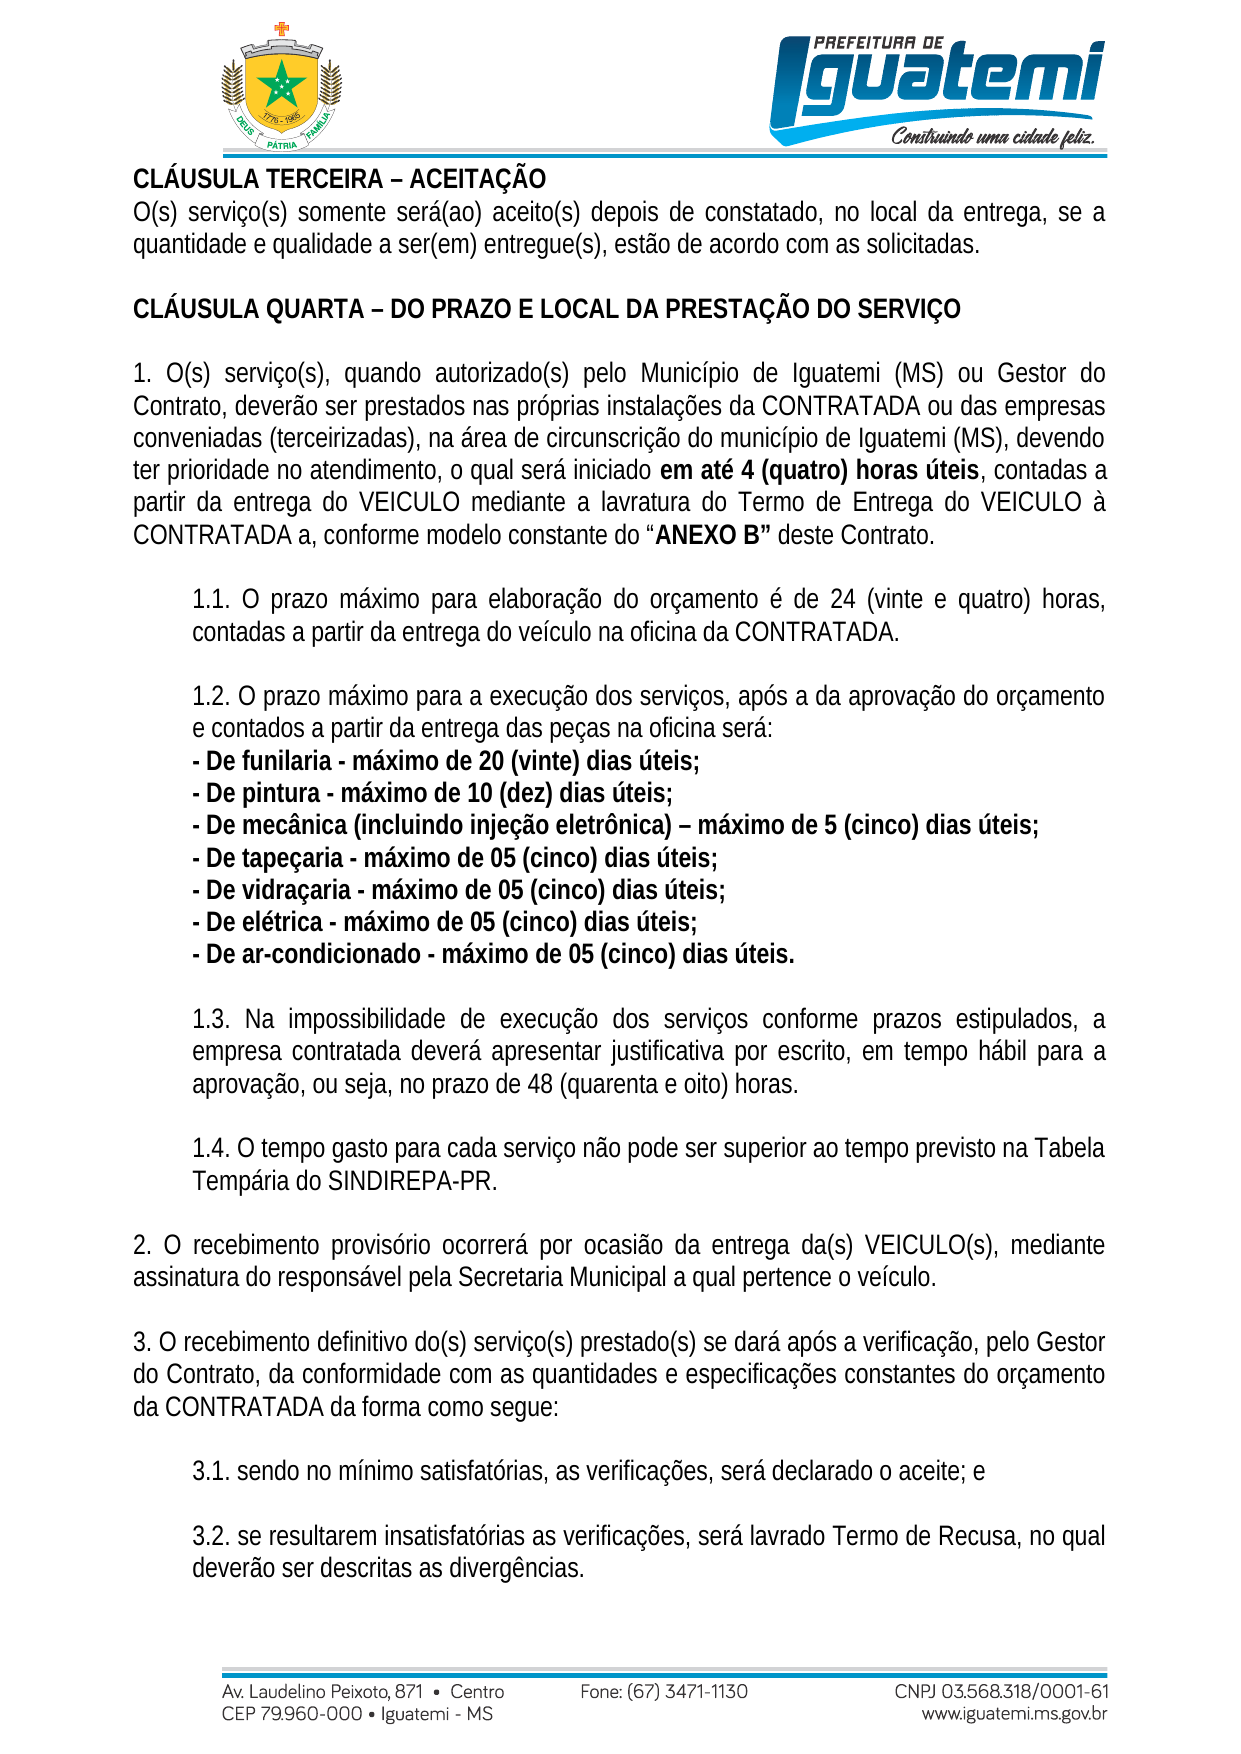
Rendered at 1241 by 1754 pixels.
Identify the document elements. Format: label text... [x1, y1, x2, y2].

text O(s) serviço(s) somente será(ao) aceito(s) depois de constatado, no local da entrega, se a quantidade e qualidade a ser(em) entregue(s), estão de acordo com as solicitadas. [133, 195, 1107, 259]
text - De pintura - máximo de 10 (dez) dias úteis; [192, 776, 1107, 808]
text - De ar-condicionado - máximo de 05 (cinco) dias úteis. [192, 937, 1107, 970]
text 3. O recebimento definitivo do(s) serviço(s) prestado(s) se dará após a verificação, pelo Gestor do Contrato, da conformidade com as quantidades e especificações constantes do orçamento da CONTRATADA da forma como segue: [133, 1325, 1107, 1422]
text - De mecânica (incluindo injeção eletrônica) – máximo de 5 (cinco) dias úteis; [192, 808, 1107, 841]
text - De elétrica - máximo de 05 (cinco) dias úteis; [192, 905, 1107, 937]
text 2. O recebimento provisório ocorrerá por ocasião da entrega da(s) VEICULO(s), mediante assinatura do responsável pela Secretaria Municipal a qual pertence o veículo. [133, 1228, 1107, 1293]
text 1.3. Na impossibilidade de execução dos serviços conforme prazos estipulados, a empresa contratada deverá apresentar justificativa por escrito, em tempo hábil para a aprovação, ou seja, no prazo de 48 (quarenta e oito) horas. [192, 1002, 1107, 1099]
text - De vidraçaria - máximo de 05 (cinco) dias úteis; [192, 873, 1107, 905]
text 1. O(s) serviço(s), quando autorizado(s) pelo Município de Iguatemi (MS) ou Gestor do Contrato, deverão ser prestados nas próprias instalações da CONTRATADA ou das empresas conveniadas (terceirizadas), na área de circunscrição do município de Iguatemi (MS), devendo ter prioridade no atendimento, o qual será iniciado em até 4 (quatro) horas úteis, contadas a partir da entrega do VEICULO mediante a lavratura do Termo de Entrega do VEICULO à CONTRATADA a, conforme modelo constante do “ANEXO B” deste Contrato. [133, 356, 1107, 550]
text 3.2. se resultarem insatisfatórias as verificações, será lavrado Termo de Recusa, no qual deverão ser descritas as divergências. [192, 1519, 1107, 1583]
text 1.1. O prazo máximo para elaboração do orçamento é de 24 (vinte e quatro) horas, contadas a partir da entrega do veículo na oficina da CONTRATADA. [192, 582, 1107, 647]
text CLÁUSULA QUARTA – DO PRAZO E LOCAL DA PRESTAÇÃO DO SERVIÇO [133, 292, 1107, 324]
text CLÁUSULA TERCEIRA – ACEITAÇÃO [133, 162, 1107, 195]
text - De funilaria - máximo de 20 (vinte) dias úteis; [192, 744, 1107, 776]
text 3.1. sendo no mínimo satisfatórias, as verificações, será declarado o aceite; e [192, 1454, 1107, 1486]
text 1.4. O tempo gasto para cada serviço não pode ser superior ao tempo previsto na Tabela Tempária do SINDIREPA-PR. [192, 1131, 1107, 1196]
text 1.2. O prazo máximo para a execução dos serviços, após a da aprovação do orçamento e contados a partir da entrega das peças na oficina será: [192, 679, 1107, 744]
text - De tapeçaria - máximo de 05 (cinco) dias úteis; [192, 841, 1107, 873]
